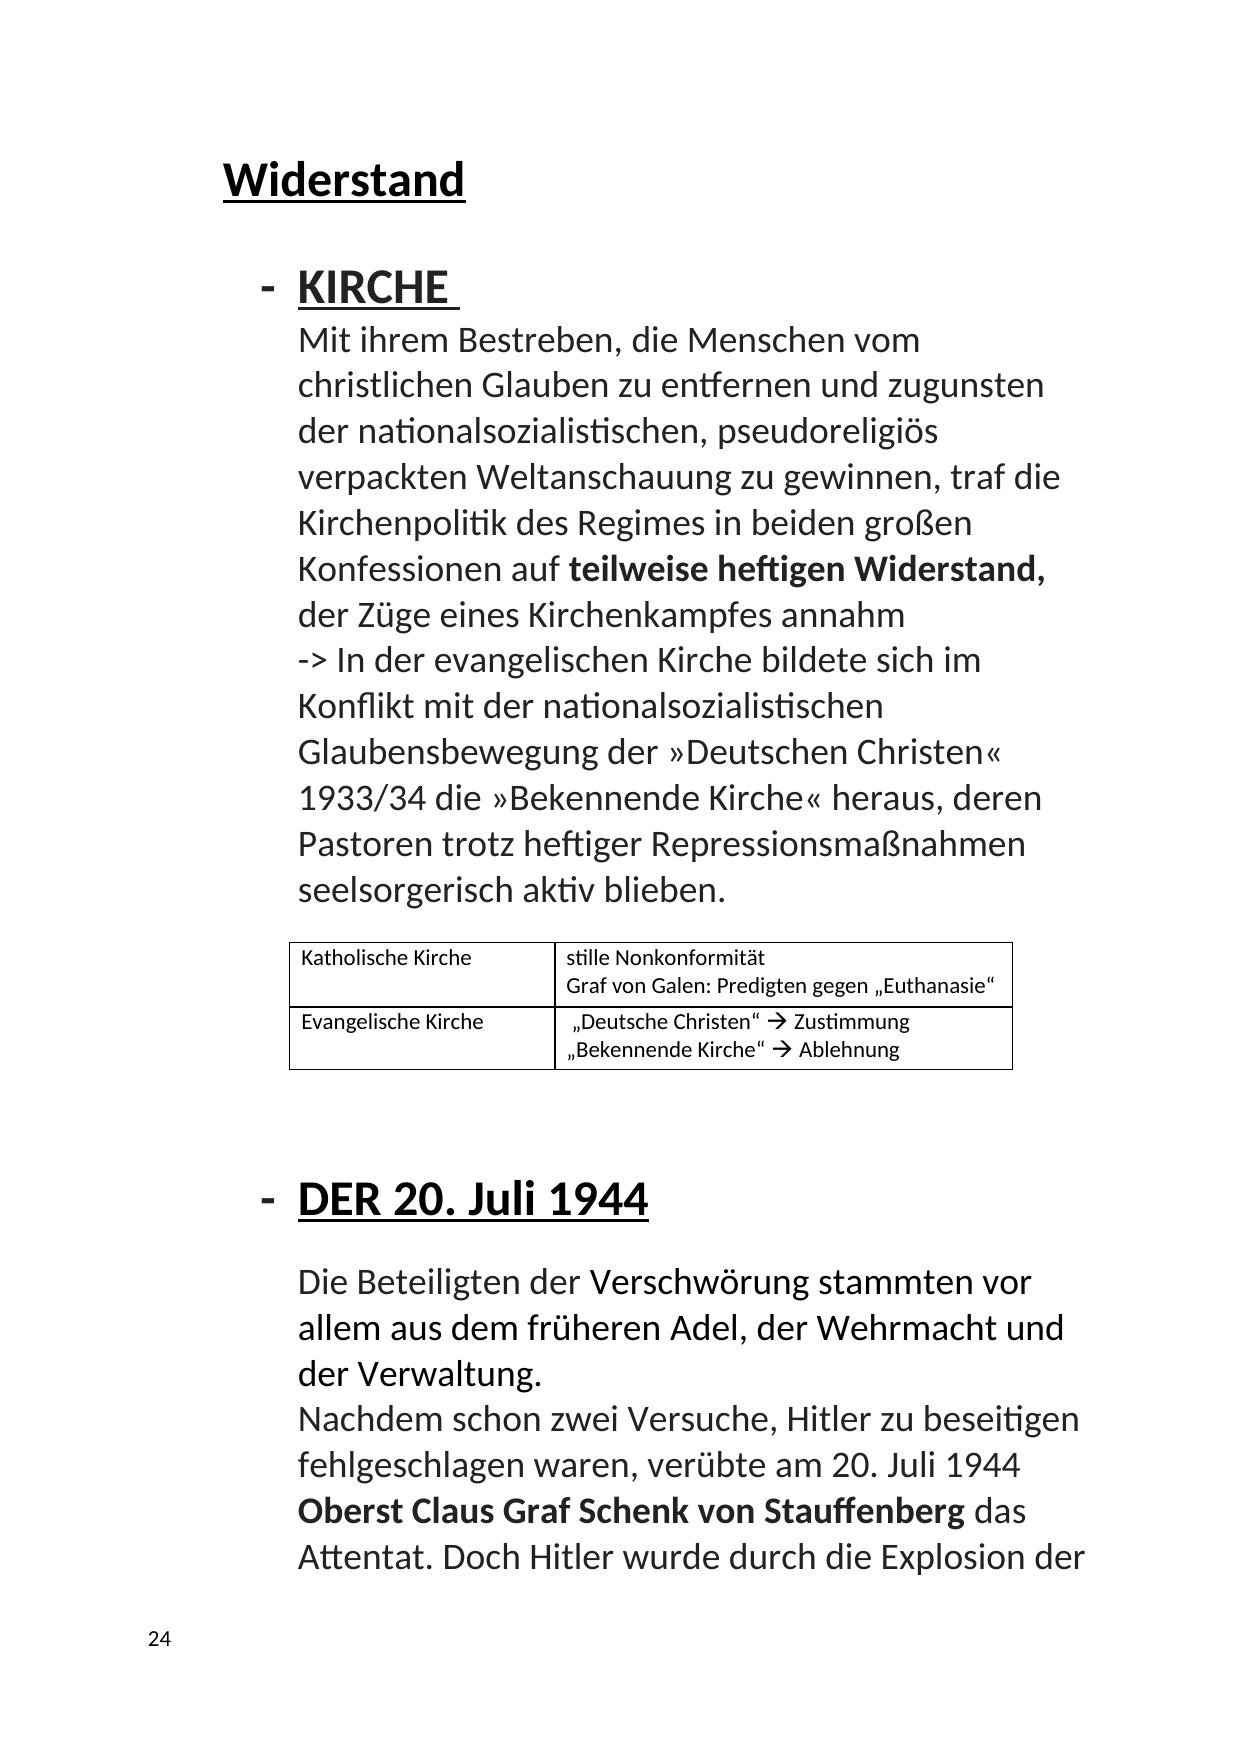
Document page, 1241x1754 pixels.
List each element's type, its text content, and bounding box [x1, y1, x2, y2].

text Mit ihrem Bestreben, die Menschen vom christlichen Glauben zu entfernen und zugunsten der nationalsozialistischen, pseudoreligiös verpackten Weltanschauung zu gewinnen, traf die Kirchenpolitik des Regimes in beiden großen Konfessionen auf teilweise heftigen Widerstand, der Züge eines Kirchenkampfes annahm [298, 316, 1093, 636]
table_cell „Deutsche Christen“ Zustimmung „Bekennende Kirche“ Ablehnung [556, 1008, 1012, 1069]
list Widerstand [223, 148, 1093, 209]
list KIRCHE [260, 254, 1093, 316]
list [298, 1395, 1093, 1579]
text -> In der evangelischen Kirche bildete sich im Konflikt mit der nationalsozialistischen Glaubensbewegung der »Deutschen Christen« 1933/34 die »Bekennende Kirche« heraus, deren Pastoren trotz heftiger Repressionsmaßnahmen seelsorgerisch aktiv blieben. [298, 636, 1093, 911]
table_header Katholische Kirche [290, 943, 554, 1006]
list DER 20. Juli 1944 [260, 1167, 1093, 1228]
table_cell Evangelische Kirche [290, 1008, 554, 1069]
list Die Beteiligten der Verschwörung stammten vor allem aus dem früheren Adel, der Wehrmacht und der Verwaltung. [298, 1258, 1093, 1395]
table_header stille Nonkonformität Graf von Galen: Predigten gegen „Euthanasie“ [556, 943, 1012, 1006]
